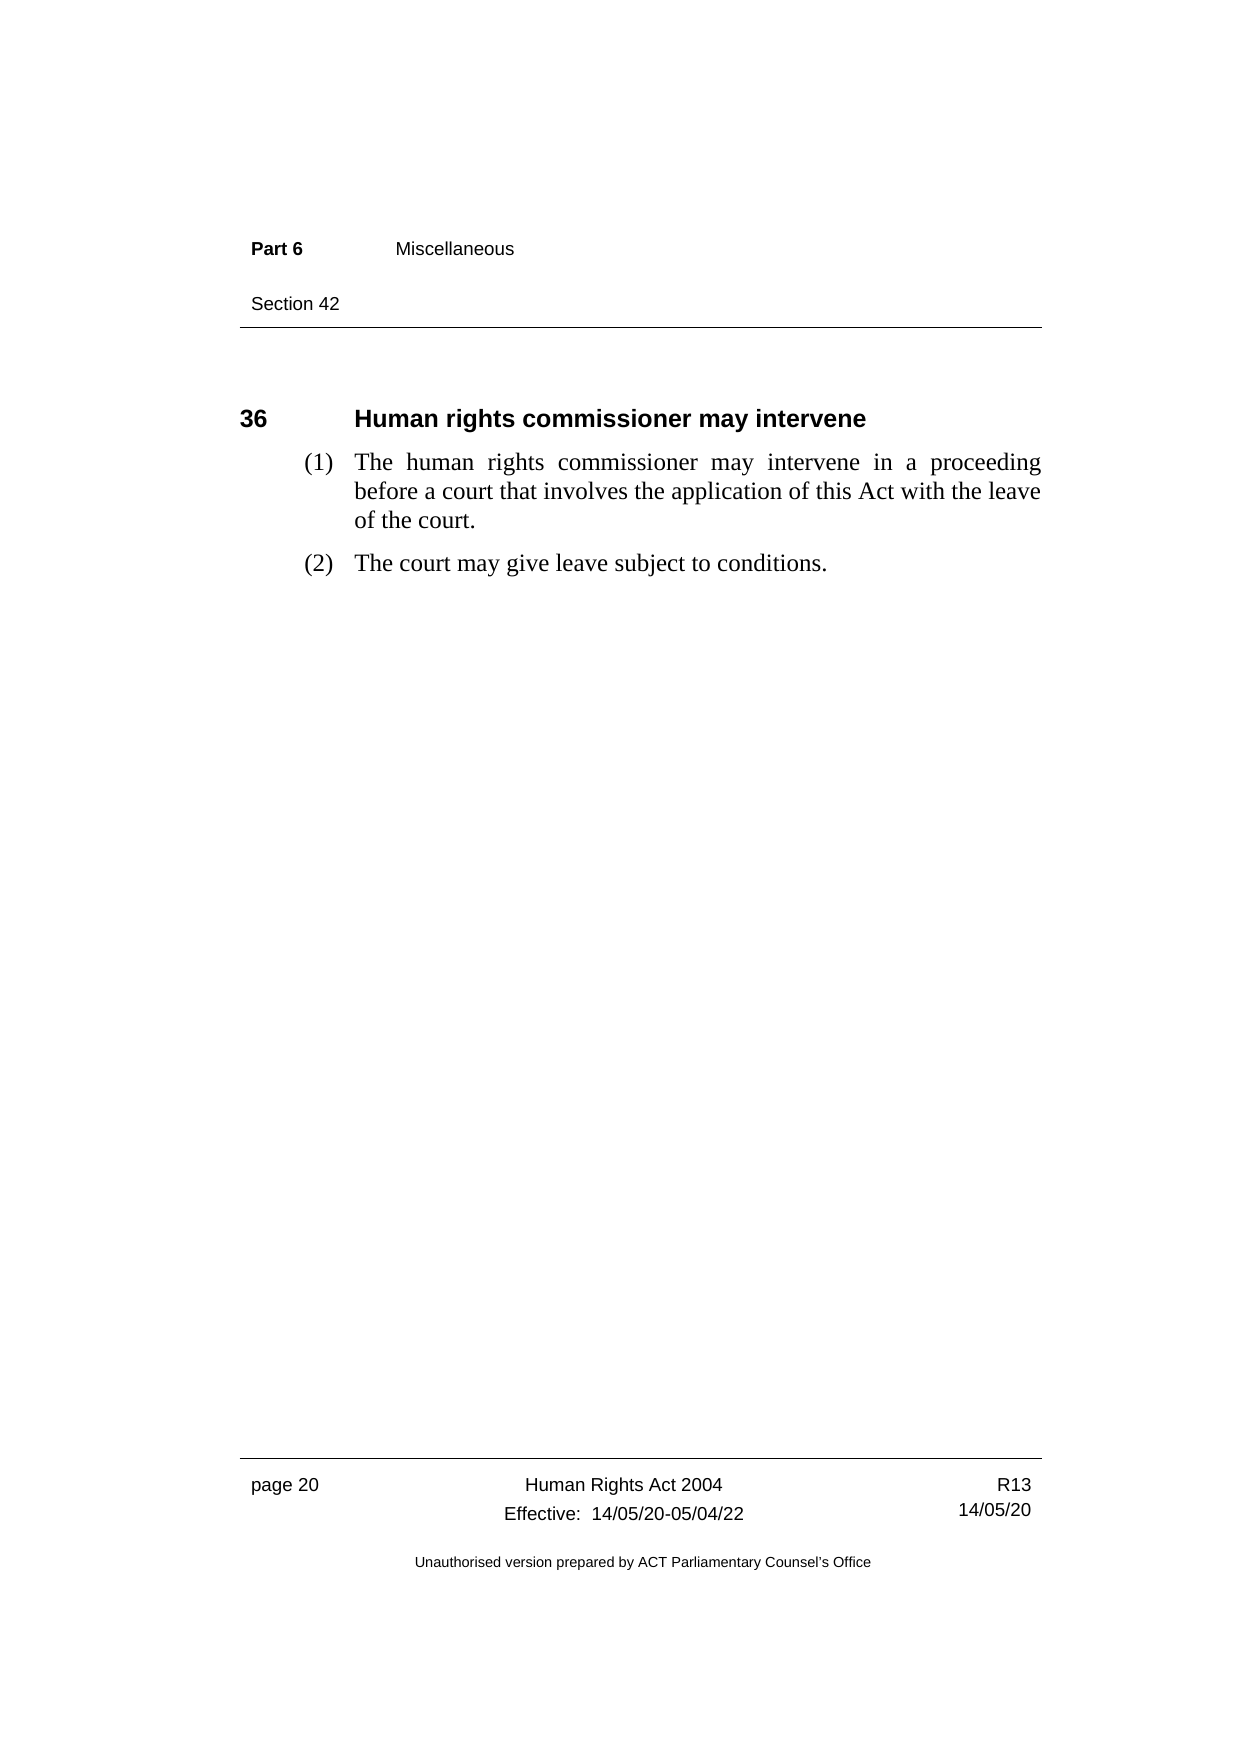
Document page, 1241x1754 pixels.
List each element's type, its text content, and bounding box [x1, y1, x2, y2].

text (1) The human rights commissioner may intervene in a proceeding before a court that involves the application of this Act with the leave of the court. [239, 447, 1042, 534]
text 36 Human rights commissioner may intervene [239, 404, 1042, 433]
text (2) The court may give leave subject to conditions. [239, 548, 1042, 577]
